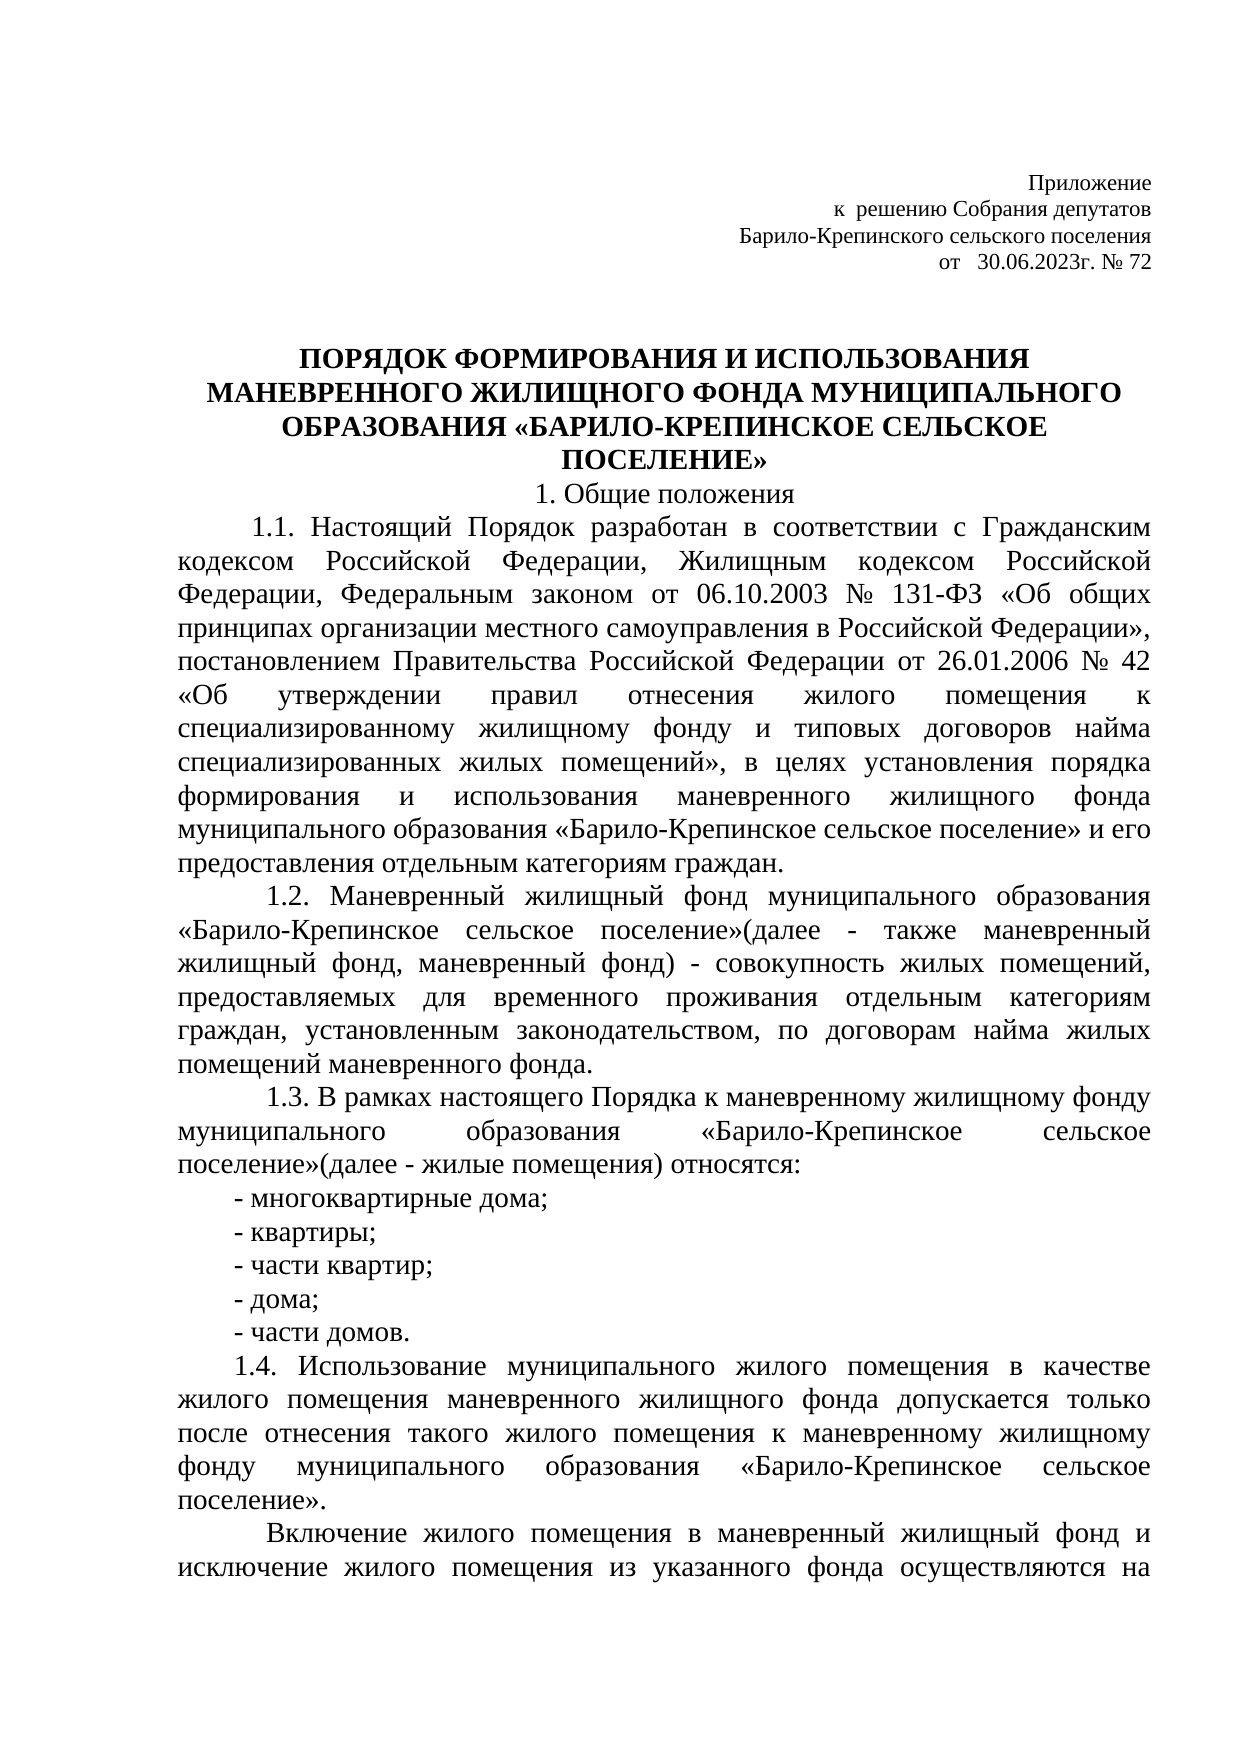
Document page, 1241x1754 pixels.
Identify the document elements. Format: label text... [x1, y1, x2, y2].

text 1.1. Настоящий Порядок разработан в соответствии с Гражданским кодексом Российской Федерации, Жилищным кодексом Российской Федерации, Федеральным законом от 06.10.2003 № 131-ФЗ «Об общих принципах организации местного самоуправления в Российской Федерации», постановлением Правительства Российской Федерации от 26.01.2006 № 42 «Об утверждении правил отнесения жилого помещения к специализированному жилищному фонду и типовых договоров найма специализированных жилых помещений», в целях установления порядка формирования и использования маневренного жилищного фонда муниципального образования «Барило-Крепинское сельское поселение» и его предоставления отдельным категориям граждан. [177, 509, 1152, 878]
text - квартиры; [177, 1214, 1152, 1247]
text 1.3. В рамках настоящего Порядка к маневренному жилищному фонду муниципального образования «Барило-Крепинское сельское поселение»(далее - жилые помещения) относятся: [177, 1079, 1152, 1180]
text - дома; [177, 1281, 1152, 1314]
text 1.4. Использование муниципального жилого помещения в качестве жилого помещения маневренного жилищного фонда допускается только после отнесения такого жилого помещения к маневренному жилищному фонду муниципального образования «Барило-Крепинское сельское поселение». [177, 1348, 1152, 1516]
text - части домов. [177, 1314, 1152, 1348]
text 1.2. Маневренный жилищный фонд муниципального образования «Барило-Крепинское сельское поселение»(далее - также маневренный жилищный фонд, маневренный фонд) - совокупность жилых помещений, предоставляемых для временного проживания отдельным категориям граждан, установленным законодательством, по договорам найма жилых помещений маневренного фонда. [177, 878, 1152, 1079]
text к решению Собрания депутатов [177, 196, 1152, 222]
text Приложение [177, 169, 1152, 196]
text 1. Общие положения [177, 476, 1152, 509]
text - многоквартирные дома; [177, 1180, 1152, 1214]
text Барило-Крепинского сельского поселения [177, 222, 1152, 248]
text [177, 1516, 1152, 1583]
text от 30.06.2023г. № 72 [177, 248, 1152, 274]
text ПОРЯДОК ФОРМИРОВАНИЯ И ИСПОЛЬЗОВАНИЯ МАНЕВРЕННОГО ЖИЛИЩНОГО ФОНДА МУНИЦИПАЛЬНОГО ОБРАЗОВАНИЯ «БАРИЛО-КРЕПИНСКОЕ СЕЛЬСКОЕ ПОСЕЛЕНИЕ» [177, 342, 1152, 476]
text - части квартир; [177, 1247, 1152, 1281]
